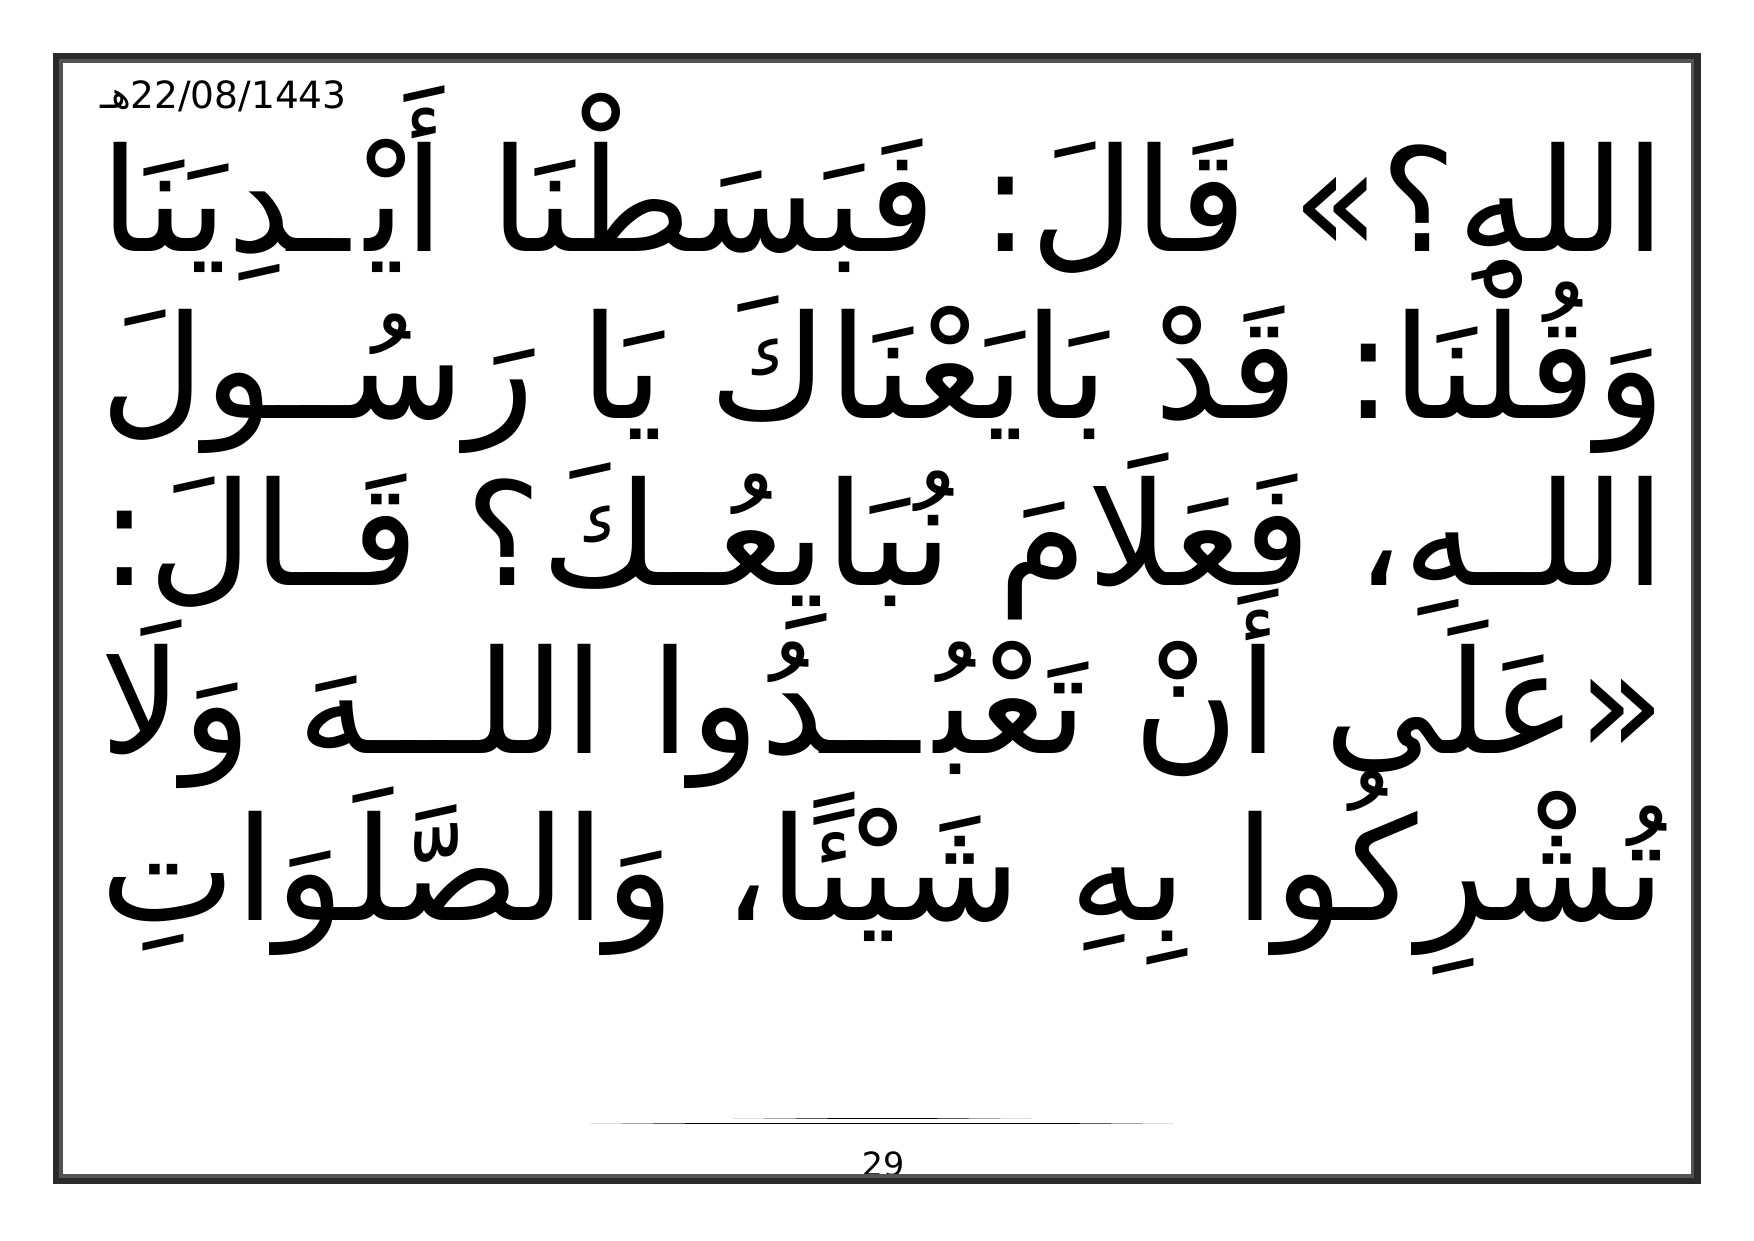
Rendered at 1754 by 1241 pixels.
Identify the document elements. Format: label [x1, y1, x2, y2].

text [100, 117, 1665, 954]
